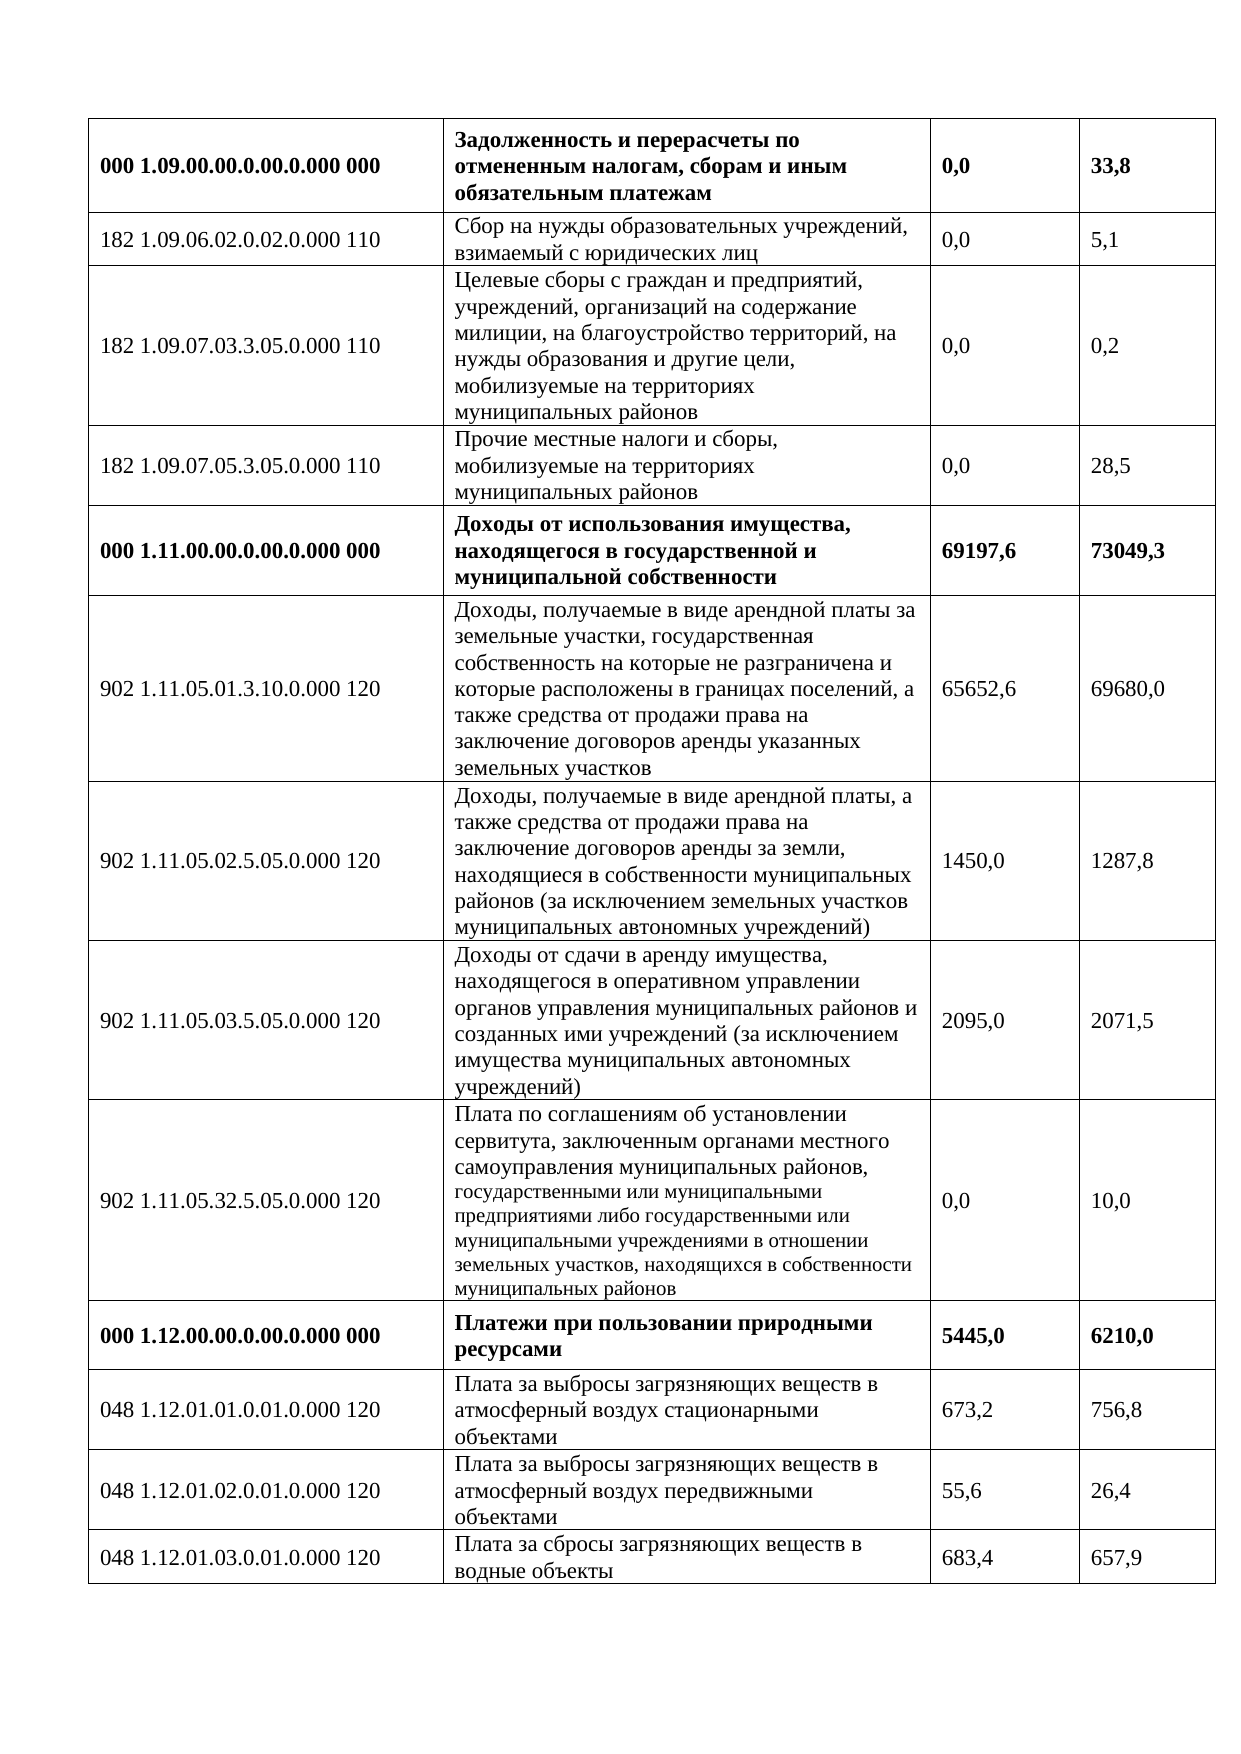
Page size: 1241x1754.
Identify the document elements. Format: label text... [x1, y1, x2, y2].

table_cell 5445,0 [931, 1301, 1079, 1369]
table_cell 55,6 [931, 1450, 1079, 1529]
table_cell 1450,0 [931, 782, 1079, 940]
table_cell Платежи при пользовании природными ресурсами [444, 1301, 930, 1369]
table_cell 69197,6 [931, 506, 1079, 594]
table_cell Плата по соглашениям об установлении сервитута, заключенным органами местного самоуправления муниципальных районов, государственными или муниципальными предприятиями либо государственными или муниципальными учреждениями в отношении земельных участков, находящихся в собственности муниципальных районов [444, 1100, 930, 1300]
table_cell Доходы, получаемые в виде арендной платы, а также средства от продажи права на заключение договоров аренды за земли, находящиеся в собственности муниципальных районов (за исключением земельных участков муниципальных автономных учреждений) [444, 782, 930, 940]
table_cell 048 1.12.01.01.0.01.0.000 120 [89, 1370, 443, 1449]
table_cell 0,2 [1080, 266, 1215, 424]
table_cell 0,0 [931, 1100, 1079, 1300]
table_cell 000 1.11.00.00.0.00.0.000 000 [89, 506, 443, 594]
table_cell Плата за выбросы загрязняющих веществ в атмосферный воздух передвижными объектами [444, 1450, 930, 1529]
table_cell 683,4 [931, 1530, 1079, 1583]
table_cell 33,8 [1080, 119, 1215, 212]
table_cell 28,5 [1080, 426, 1215, 504]
table_cell Плата за выбросы загрязняющих веществ в атмосферный воздух стационарными объектами [444, 1370, 930, 1449]
table_cell 902 1.11.05.01.3.10.0.000 120 [89, 596, 443, 781]
table_cell 73049,3 [1080, 506, 1215, 594]
table_cell Сбор на нужды образовательных учреждений, взимаемый с юридических лиц [444, 213, 930, 265]
table_cell Доходы от использования имущества, находящегося в государственной и муниципальной собственности [444, 506, 930, 594]
table_cell 000 1.12.00.00.0.00.0.000 000 [89, 1301, 443, 1369]
table_cell Задолженность и перерасчеты по отмененным налогам, сборам и иным обязательным платежам [444, 119, 930, 212]
table_cell 2071,5 [1080, 941, 1215, 1099]
table_cell 048 1.12.01.02.0.01.0.000 120 [89, 1450, 443, 1529]
table_cell 182 1.09.07.05.3.05.0.000 110 [89, 426, 443, 504]
table_cell Целевые сборы с граждан и предприятий, учреждений, организаций на содержание милиции, на благоустройство территорий, на нужды образования и другие цели, мобилизуемые на территориях муниципальных районов [444, 266, 930, 424]
table_cell Прочие местные налоги и сборы, мобилизуемые на территориях муниципальных районов [444, 426, 930, 504]
table_cell 657,9 [1080, 1530, 1215, 1583]
table_cell 902 1.11.05.32.5.05.0.000 120 [89, 1100, 443, 1300]
table_cell 756,8 [1080, 1370, 1215, 1449]
table_cell 902 1.11.05.03.5.05.0.000 120 [89, 941, 443, 1099]
table_cell 5,1 [1080, 213, 1215, 265]
table_cell 6210,0 [1080, 1301, 1215, 1369]
table_cell 0,0 [931, 266, 1079, 424]
table_cell 69680,0 [1080, 596, 1215, 781]
table_cell 0,0 [931, 119, 1079, 212]
table_cell 673,2 [931, 1370, 1079, 1449]
table_cell 10,0 [1080, 1100, 1215, 1300]
table_cell 65652,6 [931, 596, 1079, 781]
table_cell Доходы от сдачи в аренду имущества, находящегося в оперативном управлении органов управления муниципальных районов и созданных ими учреждений (за исключением имущества муниципальных автономных учреждений) [444, 941, 930, 1099]
table_cell 26,4 [1080, 1450, 1215, 1529]
table_cell 182 1.09.06.02.0.02.0.000 110 [89, 213, 443, 265]
table_cell 0,0 [931, 213, 1079, 265]
table_cell 000 1.09.00.00.0.00.0.000 000 [89, 119, 443, 212]
table_cell 182 1.09.07.03.3.05.0.000 110 [89, 266, 443, 424]
table_cell Плата за сбросы загрязняющих веществ в водные объекты [444, 1530, 930, 1583]
table_cell 0,0 [931, 426, 1079, 504]
table_cell 2095,0 [931, 941, 1079, 1099]
table_cell 1287,8 [1080, 782, 1215, 940]
table_cell 048 1.12.01.03.0.01.0.000 120 [89, 1530, 443, 1583]
table_cell Доходы, получаемые в виде арендной платы за земельные участки, государственная собственность на которые не разграничена и которые расположены в границах поселений, а также средства от продажи права на заключение договоров аренды указанных земельных участков [444, 596, 930, 781]
table_cell 902 1.11.05.02.5.05.0.000 120 [89, 782, 443, 940]
